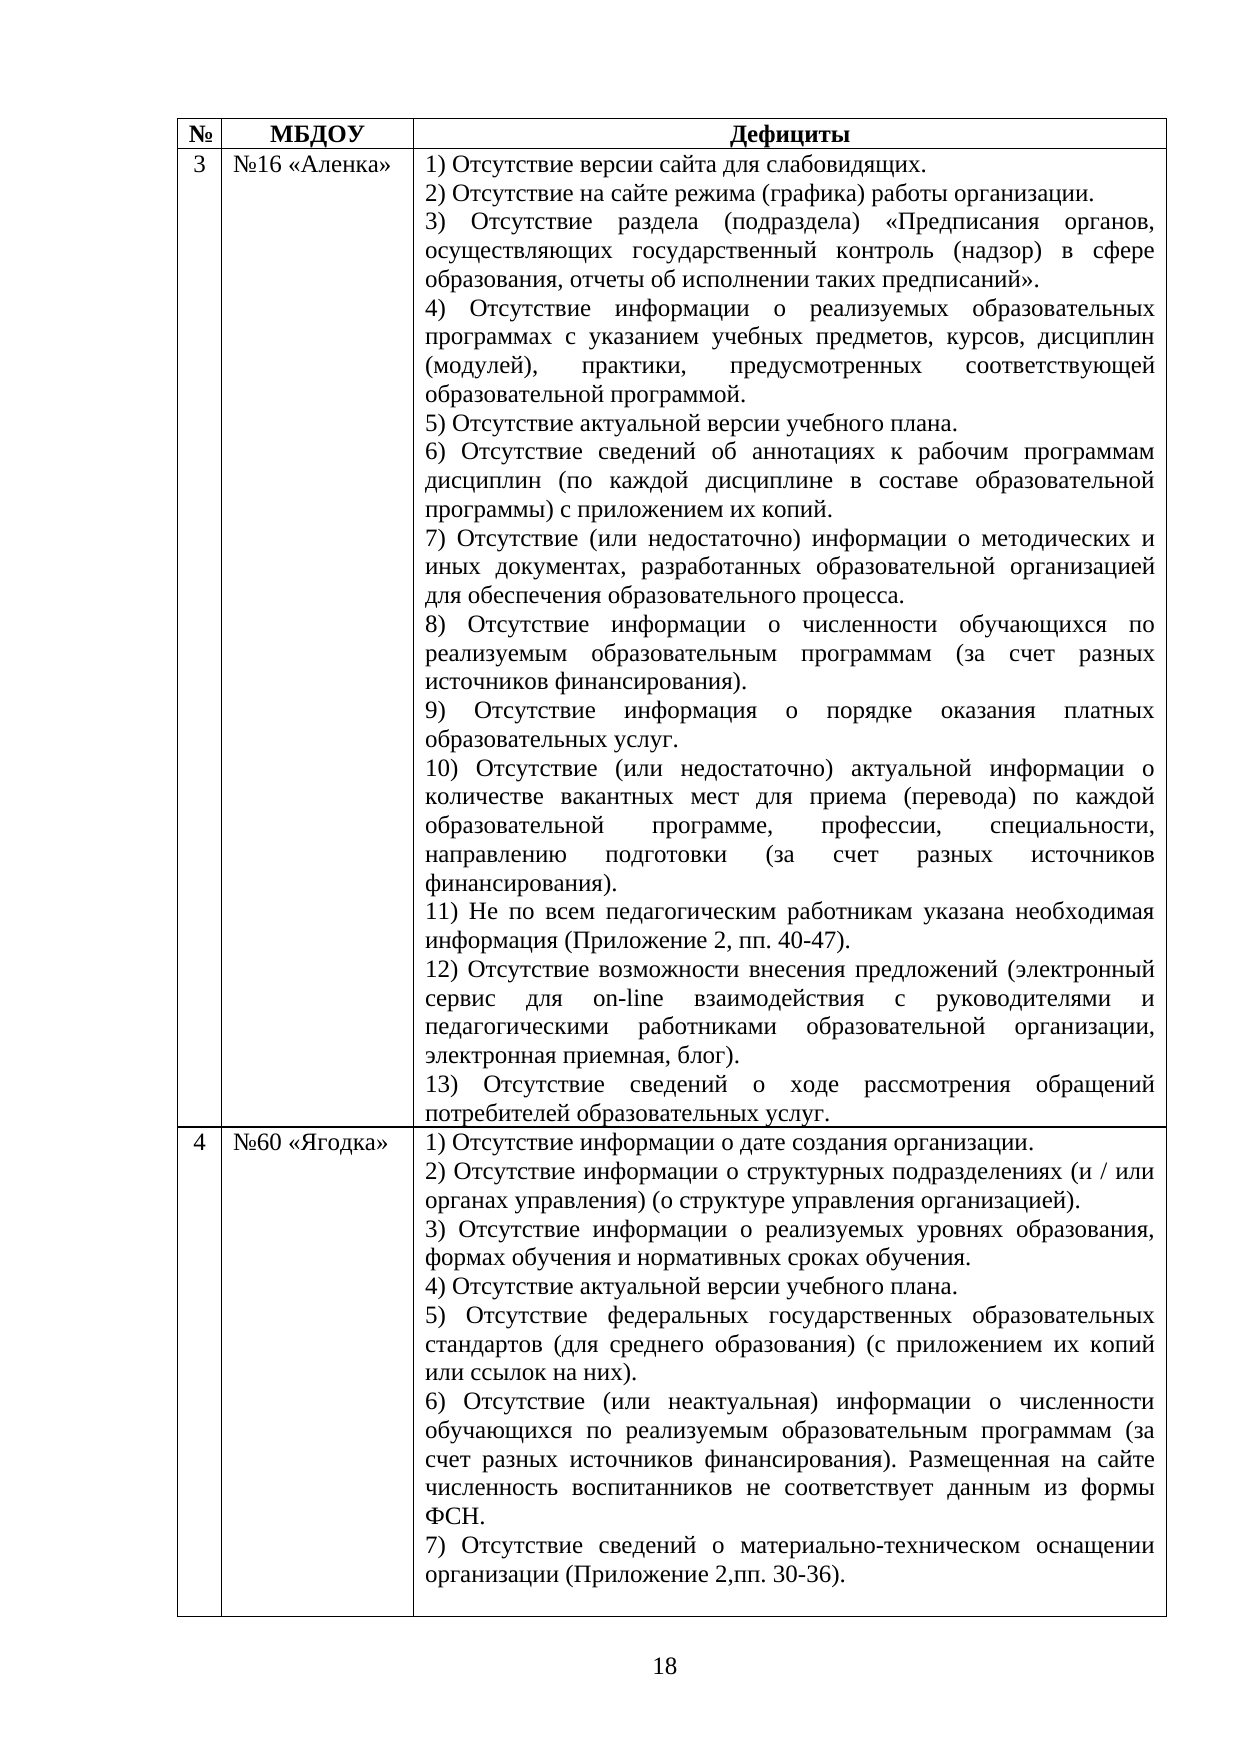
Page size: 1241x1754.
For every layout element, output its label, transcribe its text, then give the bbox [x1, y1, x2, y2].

table_header МБДОУ [222, 119, 413, 148]
table_cell 4 [178, 1128, 221, 1616]
table_cell 1) Отсутствие версии сайта для слабовидящих. 2) Отсутствие на сайте режима (графика) работы организации. 3) Отсутствие раздела (подраздела) «Предписания органов, осуществляющих государственный контроль (надзор) в сфере образования, отчеты об исполнении таких предписаний». 4) Отсутствие информации о реализуемых образовательных программах с указанием учебных предметов, курсов, дисциплин (модулей), практики, предусмотренных соответствующей образовательной программой. 5) Отсутствие актуальной версии учебного плана. 6) Отсутствие сведений об аннотациях к рабочим программам дисциплин (по каждой дисциплине в составе образовательной программы) с приложением их копий. 7) Отсутствие (или недостаточно) информации о методических и иных документах, разработанных образовательной организацией для обеспечения образовательного процесса. 8) Отсутствие информации о численности обучающихся по реализуемым образовательным программам (за счет разных источников финансирования). 9) Отсутствие информация о порядке оказания платных образовательных услуг. 10) Отсутствие (или недостаточно) актуальной информации о количестве вакантных мест для приема (перевода) по каждой образовательной программе, профессии, специальности, направлению подготовки (за счет разных источников финансирования). 11) Не по всем педагогическим работникам указана необходимая информация (Приложение 2, пп. 40-47). 12) Отсутствие возможности внесения предложений (электронный сервис для on-line взаимодействия с руководителями и педагогическими работниками образовательной организации, электронная приемная, блог). 13) Отсутствие сведений о ходе рассмотрения обращений потребителей образовательных услуг. [414, 149, 1166, 1126]
table_cell №60 «Ягодка» [222, 1128, 413, 1616]
table_cell 3 [178, 149, 221, 1126]
table_header Дефициты [414, 119, 1166, 148]
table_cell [414, 1128, 1166, 1616]
table_header № [178, 119, 221, 148]
table_cell №16 «Аленка» [222, 149, 413, 1126]
